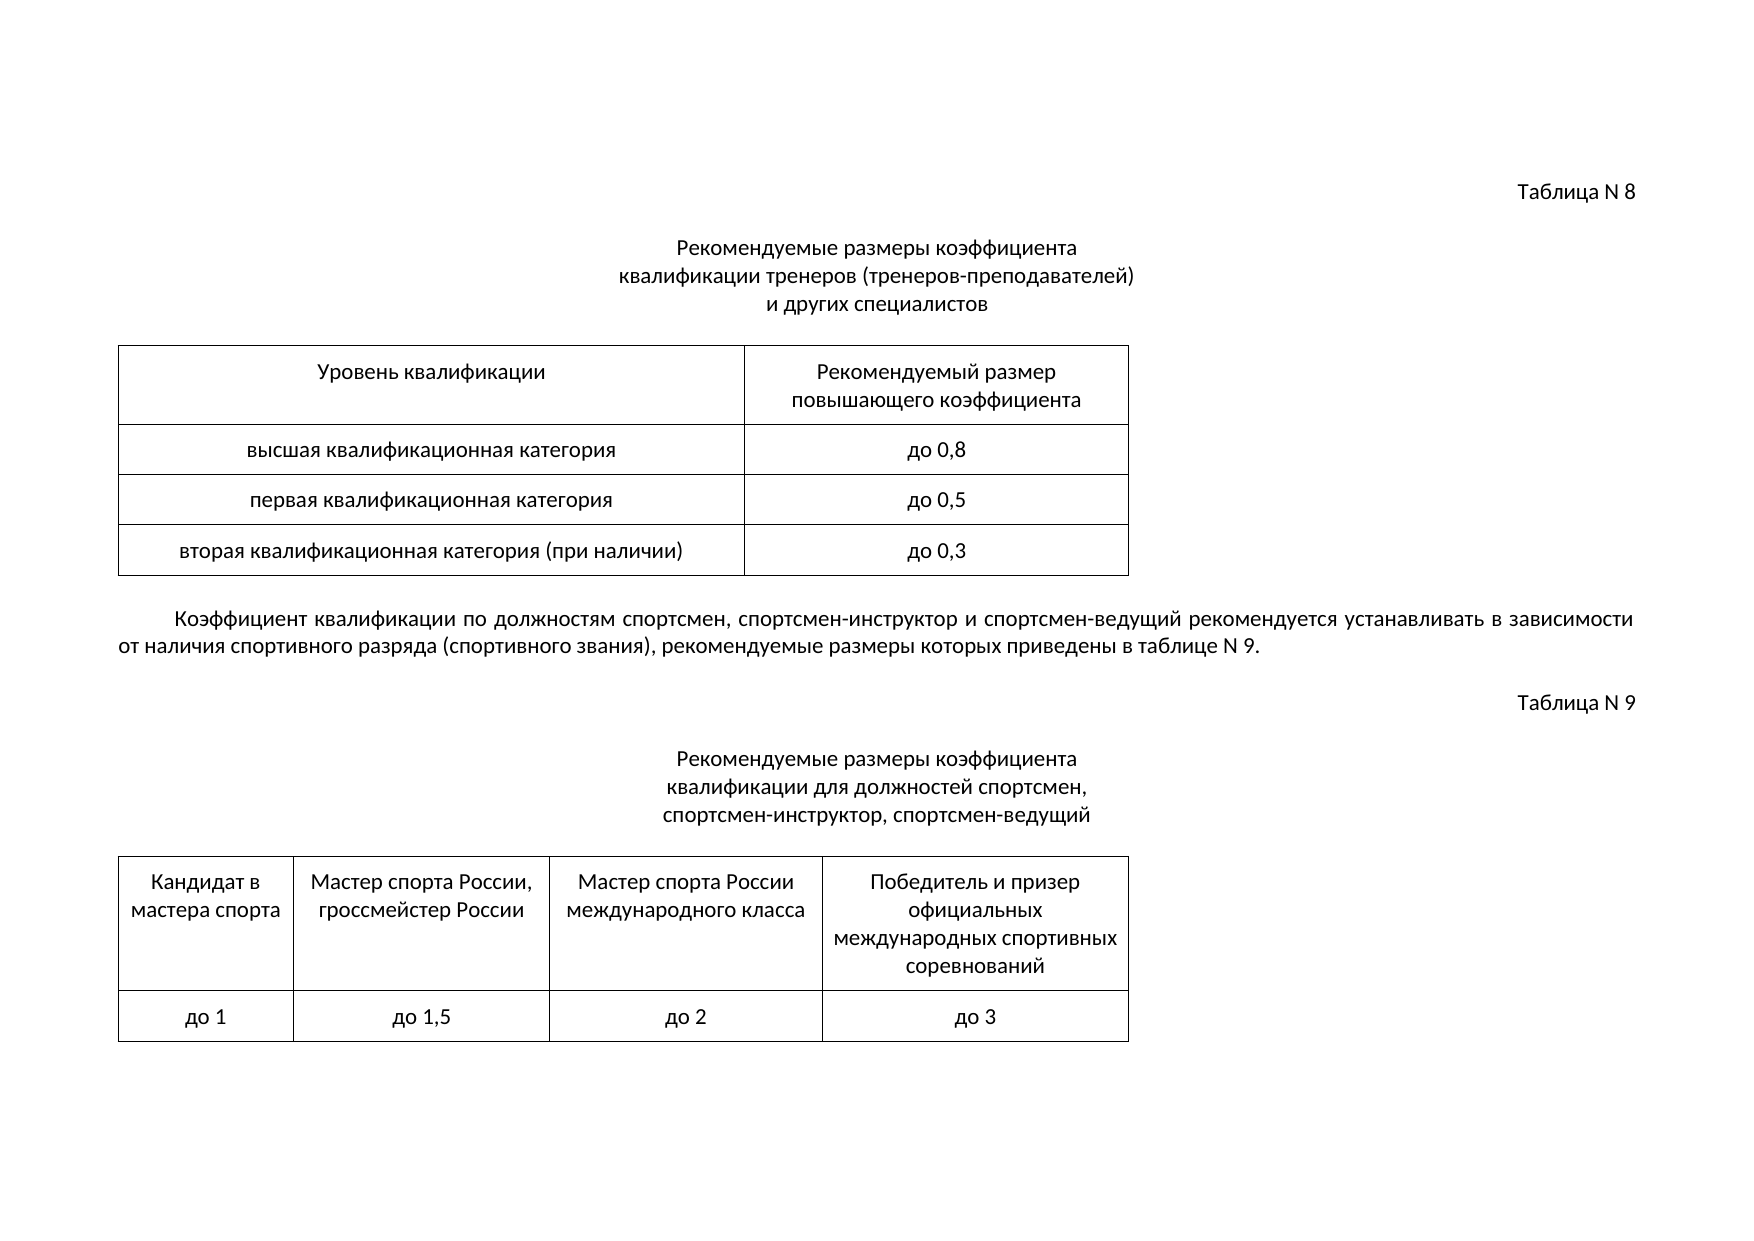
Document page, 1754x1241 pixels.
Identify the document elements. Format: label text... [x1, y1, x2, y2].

table_header Мастер спорта России, гроссмейстер России [294, 857, 549, 990]
table_cell до 0,5 [745, 475, 1128, 524]
table_cell до 1,5 [294, 991, 549, 1041]
table_cell до 2 [550, 991, 822, 1041]
table_header Мастер спорта России международного класса [550, 857, 822, 990]
table_cell до 1 [119, 991, 293, 1041]
text Рекомендуемые размеры коэффициента [118, 233, 1636, 261]
table_cell первая квалификационная категория [119, 475, 744, 524]
text и других специалистов [118, 289, 1636, 317]
text Таблица N 9 [118, 688, 1636, 716]
text спортсмен-инструктор, спортсмен-ведущий [118, 800, 1636, 828]
table_header Рекомендуемый размер повышающего коэффициента [745, 346, 1128, 424]
table_header Кандидат в мастера спорта [119, 857, 293, 990]
text квалификации для должностей спортсмен, [118, 772, 1636, 800]
table_header Уровень квалификации [119, 346, 744, 424]
table_cell до 3 [823, 991, 1128, 1041]
table_header Победитель и призер официальных международных спортивных соревнований [823, 857, 1128, 990]
text Рекомендуемые размеры коэффициента [118, 744, 1636, 772]
text Таблица N 8 [118, 177, 1636, 205]
table_cell высшая квалификационная категория [119, 425, 744, 474]
table_cell до 0,8 [745, 425, 1128, 474]
text Коэффициент квалификации по должностям спортсмен, спортсмен-инструктор и спортсмен-ведущий рекомендуется устанавливать в зависимости от наличия спортивного разряда (спортивного звания), рекомендуемые размеры которых приведены в таблице N 9. [118, 604, 1636, 660]
text квалификации тренеров (тренеров-преподавателей) [118, 261, 1636, 289]
table_cell до 0,3 [745, 525, 1128, 574]
table_cell вторая квалификационная категория (при наличии) [119, 525, 744, 574]
